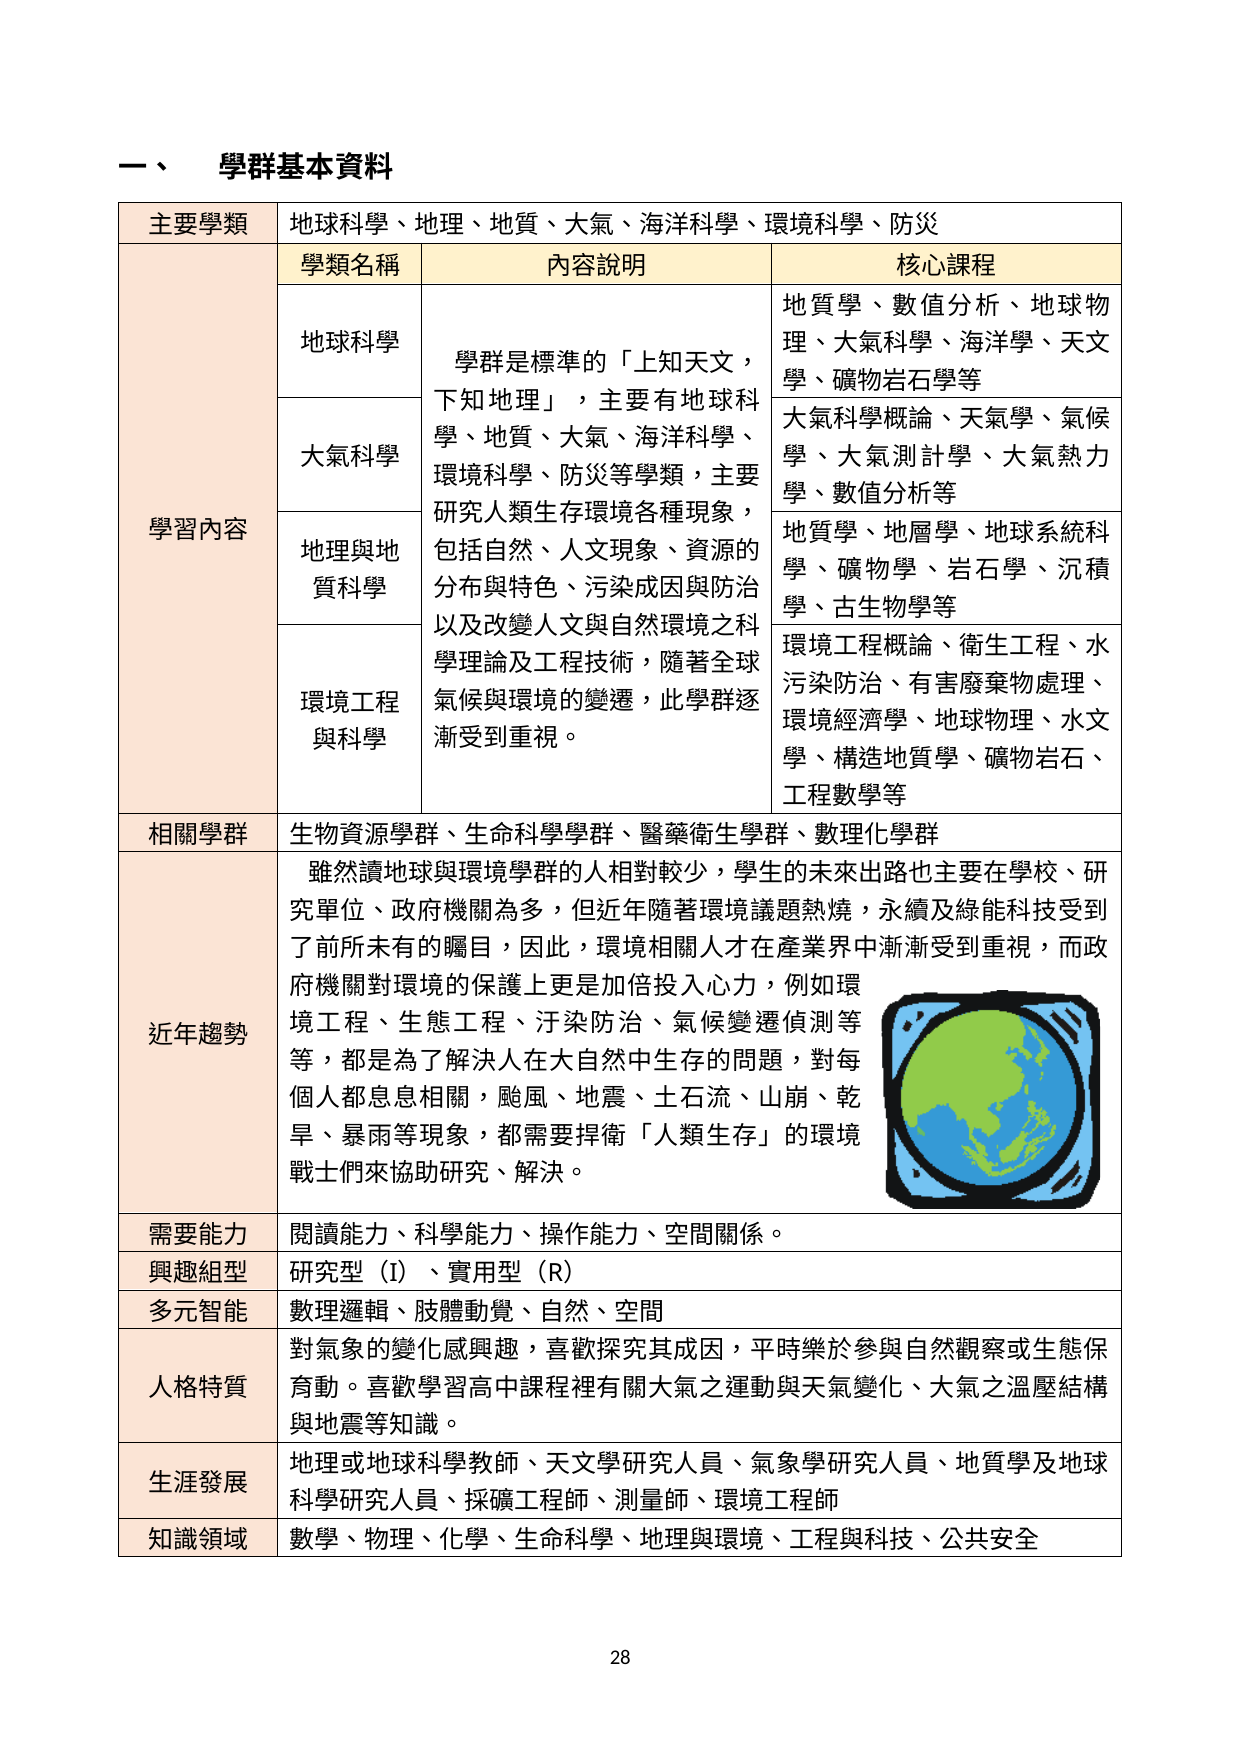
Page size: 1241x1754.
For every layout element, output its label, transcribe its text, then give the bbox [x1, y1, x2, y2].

table_cell 數理邏輯、肢體動覺、自然、空間 [278, 1291, 1121, 1328]
table_cell 地質學、地層學、地球系統科學、礦物學、岩石學、沉積學、古生物學等 [772, 512, 1121, 624]
table_cell 數學、物理、化學、生命科學、地理與環境、工程與科技、公共安全 [278, 1519, 1121, 1556]
table_header 地球科學、地理、地質、大氣、海洋科學、環境科學、防災 [278, 203, 1121, 243]
table_cell 生涯發展 [119, 1443, 277, 1518]
table_cell 地理與地質科學 [278, 512, 421, 624]
table_cell 對氣象的變化感興趣，喜歡探究其成因，平時樂於參與自然觀察或生態保育動。喜歡學習高中課程裡有關大氣之運動與天氣變化、大氣之溫壓結構與地震等知識。 [278, 1329, 1121, 1442]
table_cell 需要能力 [119, 1214, 277, 1251]
table_cell 多元智能 [119, 1291, 277, 1328]
table_cell 環境工程概論、衛生工程、水污染防治、有害廢棄物處理、環境經濟學、地球物理、水文學、構造地質學、礦物岩石、工程數學等 [772, 625, 1121, 813]
table_cell 環境工程與科學 [278, 625, 421, 813]
table_cell 核心課程 [772, 244, 1121, 283]
list 學群基本資料 [118, 127, 1122, 202]
table_cell 地理或地球科學教師、天文學研究人員、氣象學研究人員、地質學及地球科學研究人員、採礦工程師、測量師、環境工程師 [278, 1443, 1121, 1518]
table_cell 地質學、數值分析、地球物理、大氣科學、海洋學、天文學、礦物岩石學等 [772, 285, 1121, 397]
table_cell 生物資源學群、生命科學學群、醫藥衛生學群、數理化學群 [278, 814, 1121, 851]
picture [881, 990, 1101, 1209]
table_cell 大氣科學概論、天氣學、氣候學、大氣測計學、大氣熱力學、數值分析等 [772, 398, 1121, 511]
table_cell 地球科學 [278, 285, 421, 397]
table_cell 學習內容 [119, 244, 277, 813]
table_cell 人格特質 [119, 1329, 277, 1442]
table_cell 內容說明 [422, 244, 771, 283]
table_cell 興趣組型 [119, 1252, 277, 1289]
table_cell 近年趨勢 [119, 852, 277, 1212]
table_cell 大氣科學 [278, 398, 421, 511]
table_cell 學群是標準的「上知天文，下知地理」，主要有地球科學、地質、大氣、海洋科學、環境科學、防災等學類，主要研究人類生存環境各種現象，包括自然、人文現象、資源的分布與特色、污染成因與防治以及改變人文與自然環境之科學理論及工程技術，隨著全球氣候與環境的變遷，此學群逐漸受到重視。 [422, 285, 771, 813]
table_cell 學類名稱 [278, 244, 421, 283]
table_header 主要學類 [119, 203, 277, 243]
table_cell 研究型（I）、實用型（R） [278, 1252, 1121, 1289]
table_cell 雖然讀地球與環境學群的人相對較少，學生的未來出路也主要在學校、研究單位、政府機關為多，但近年隨著環境議題熱燒，永續及綠能科技受到了前所未有的矚目，因此，環境相關人才在產業界中漸漸受到重視，而政府機關對環境的保護上更是加倍投入心力，例如環境工程、生態工程、汙染防治、氣候變遷偵測等等，都是為了解決人在大自然中生存的問題，對每個人都息息相關，颱風、地震、土石流、山崩、乾旱、暴雨等現象，都需要捍衛「人類生存」的環境戰士們來協助研究、解決。 [278, 852, 1121, 1212]
table_cell 相關學群 [119, 814, 277, 851]
table_cell 閱讀能力、科學能力、操作能力、空間關係。 [278, 1214, 1121, 1251]
table_cell 知識領域 [119, 1519, 277, 1556]
